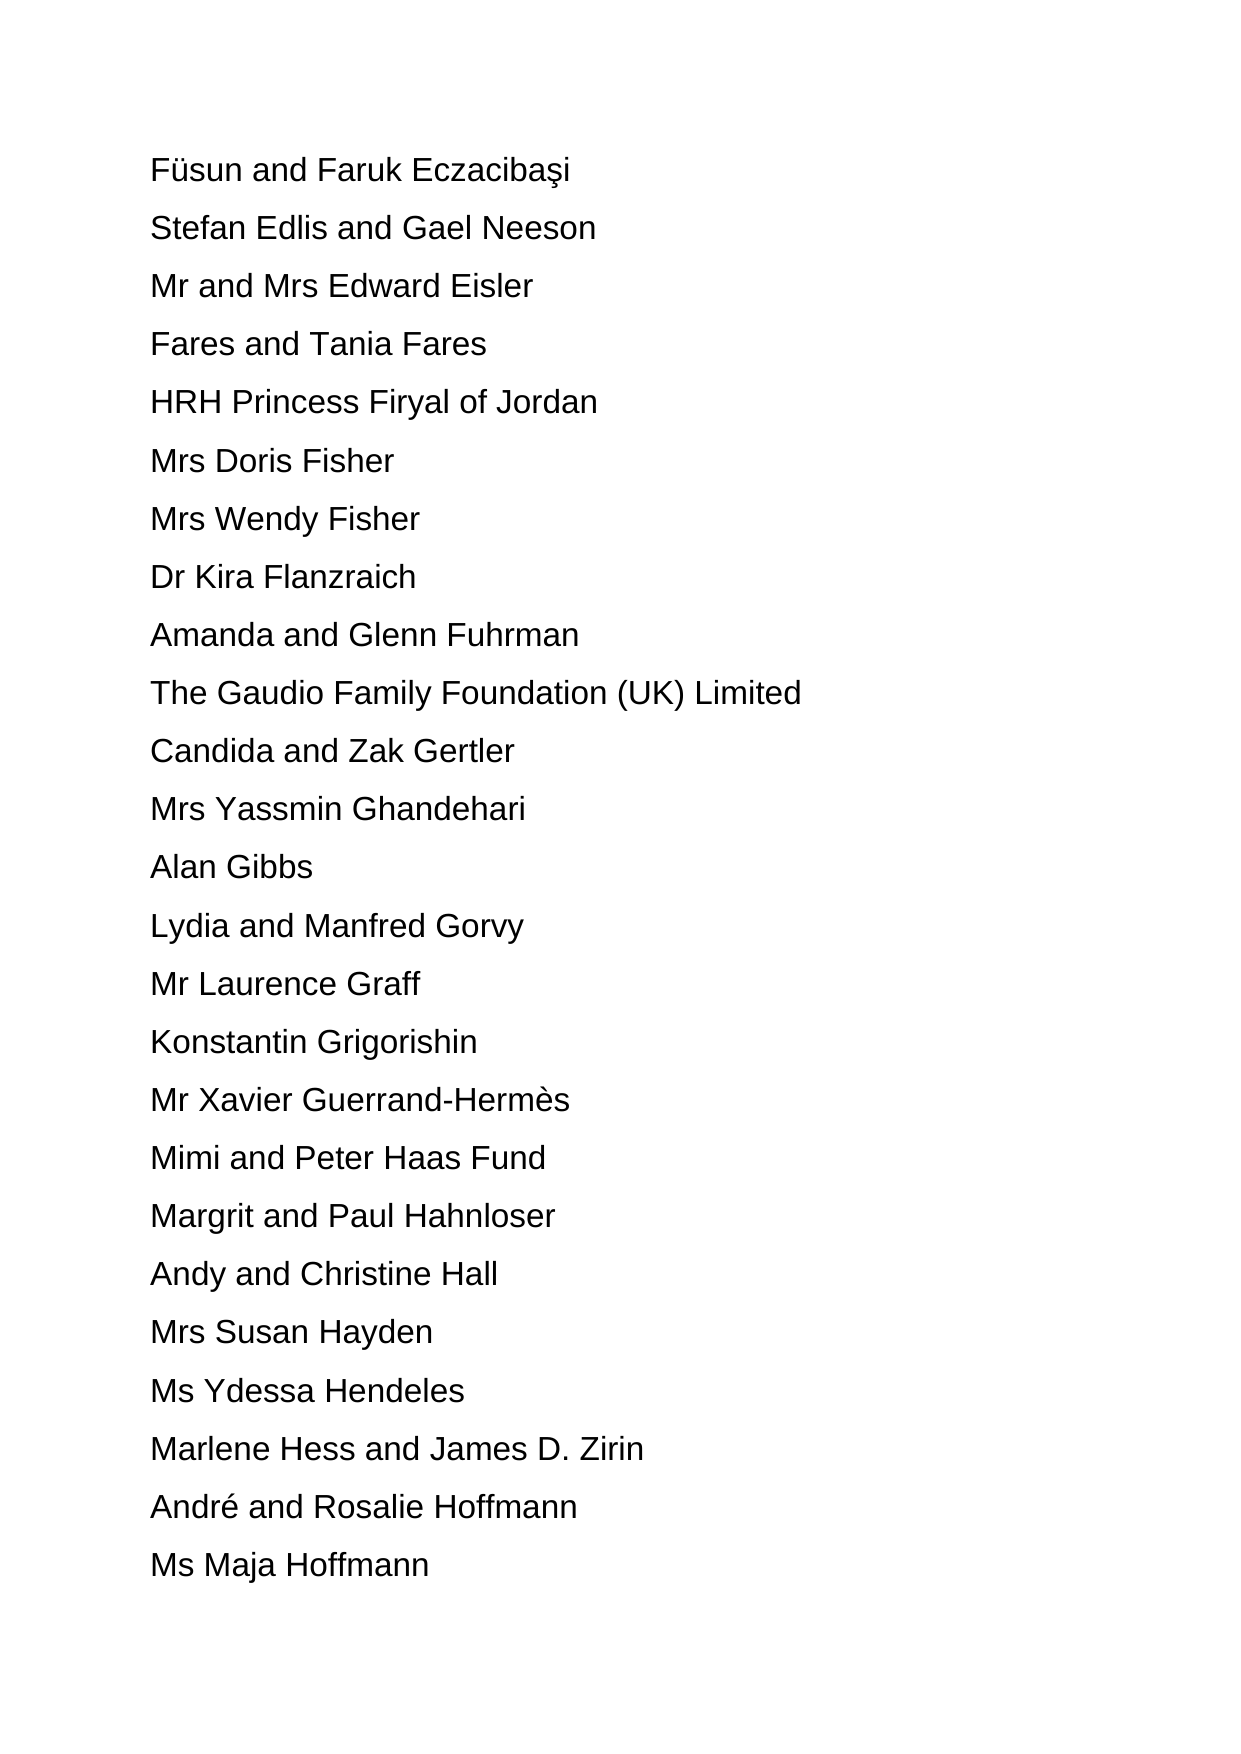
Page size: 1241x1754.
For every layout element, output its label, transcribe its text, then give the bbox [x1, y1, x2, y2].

text Stefan Edlis and Gael Neeson [150, 208, 1090, 247]
text Mr and Mrs Edward Eisler [150, 266, 1090, 305]
text Konstantin Grigorishin [150, 1022, 1090, 1060]
text Mr Xavier Guerrand-Hermès [150, 1080, 1090, 1118]
text Mrs Susan Hayden [150, 1312, 1090, 1351]
text The Gaudio Family Foundation (UK) Limited [150, 673, 1090, 712]
text Dr Kira Flanzraich [150, 557, 1090, 595]
text Margrit and Paul Hahnloser [150, 1196, 1090, 1235]
text André and Rosalie Hoffmann [150, 1487, 1090, 1525]
text Mimi and Peter Haas Fund [150, 1138, 1090, 1177]
text Ms Maja Hoffmann [150, 1545, 1090, 1583]
text Amanda and Glenn Fuhrman [150, 615, 1090, 653]
text Marlene Hess and James D. Zirin [150, 1429, 1090, 1467]
text Candida and Zak Gertler [150, 731, 1090, 770]
text Ms Ydessa Hendeles [150, 1371, 1090, 1409]
text HRH Princess Firyal of Jordan [150, 382, 1090, 421]
text Mrs Wendy Fisher [150, 499, 1090, 537]
text Mr Laurence Graff [150, 964, 1090, 1002]
text Mrs Doris Fisher [150, 441, 1090, 479]
text Füsun and Faruk Eczacibaşi [150, 150, 1090, 188]
text Mrs Yassmin Ghandehari [150, 789, 1090, 828]
text Fares and Tania Fares [150, 324, 1090, 363]
text Alan Gibbs [150, 847, 1090, 886]
text Andy and Christine Hall [150, 1254, 1090, 1293]
text Lydia and Manfred Gorvy [150, 906, 1090, 944]
